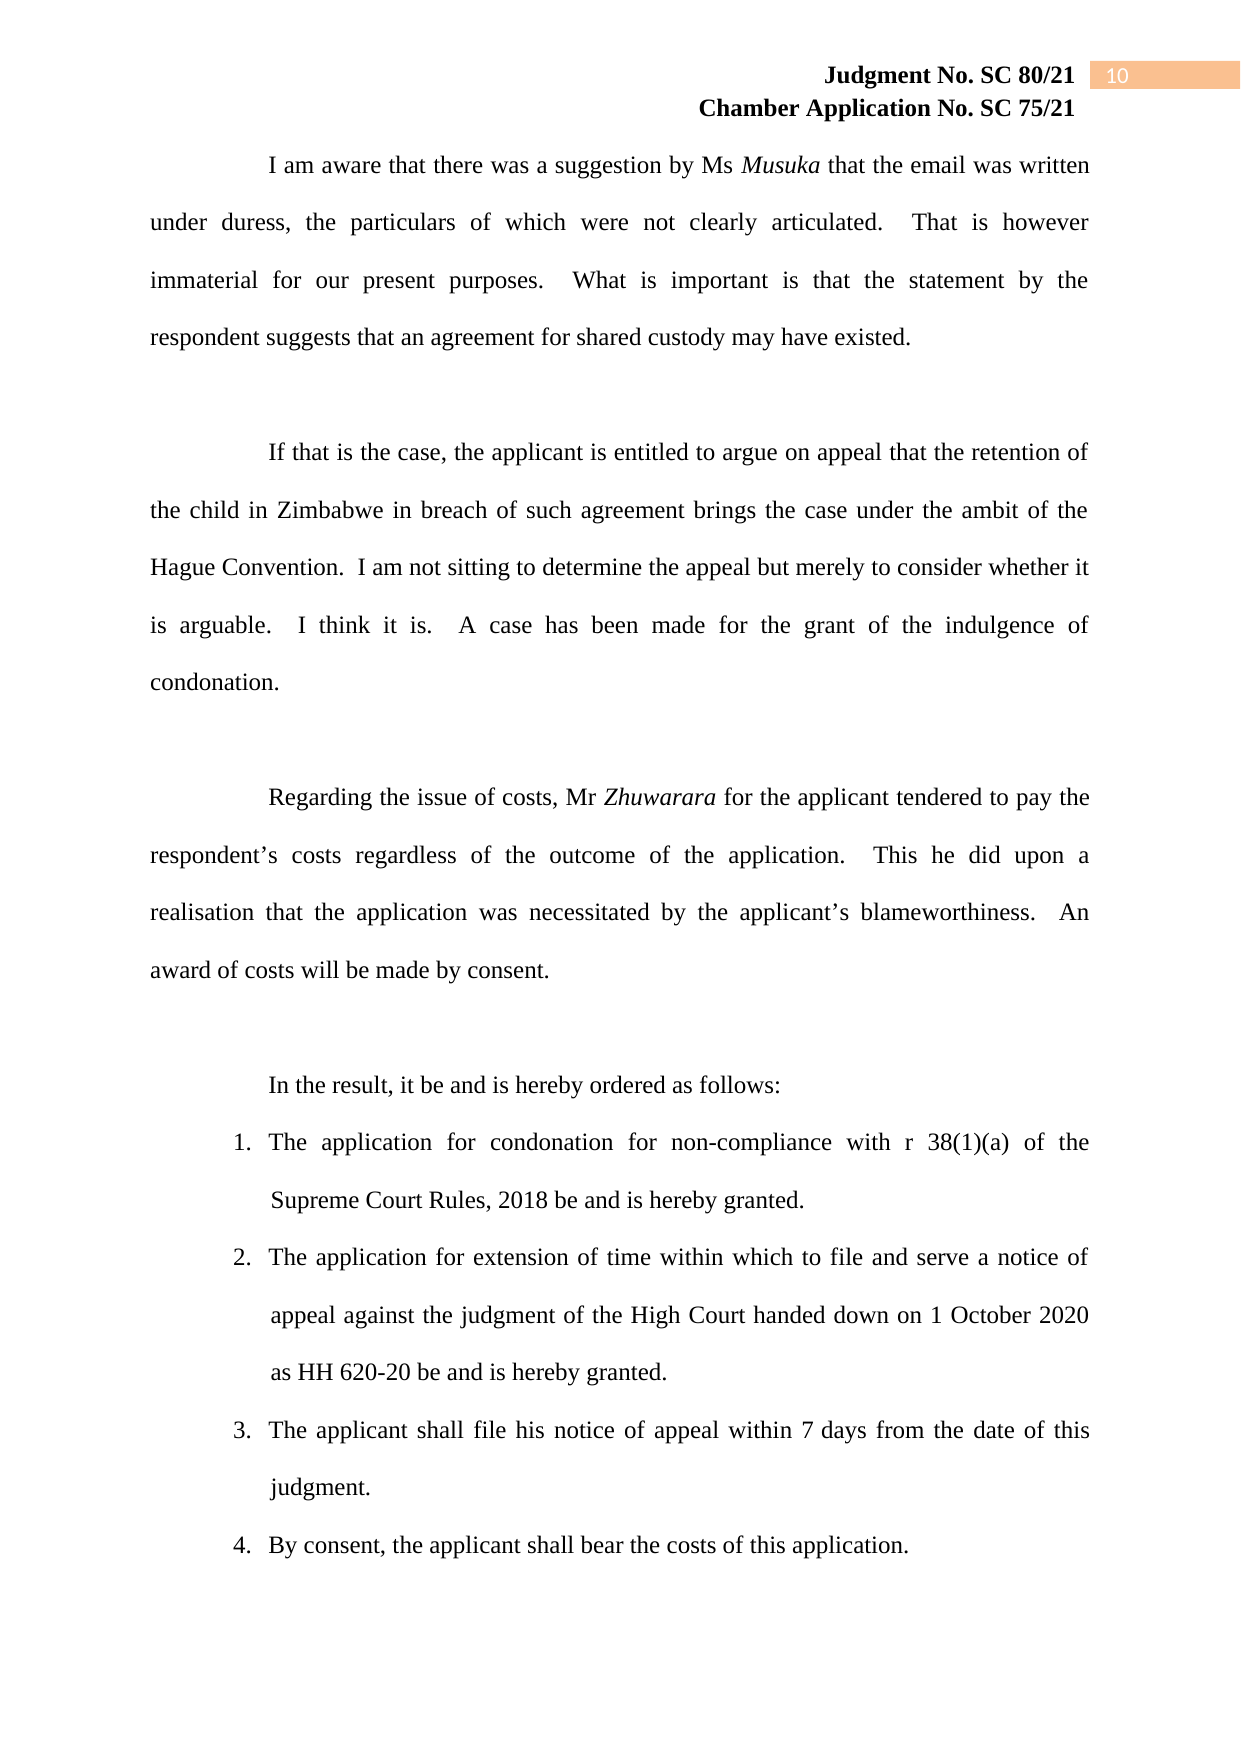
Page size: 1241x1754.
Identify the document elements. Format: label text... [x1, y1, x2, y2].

text If that is the case, the applicant is entitled to argue on appeal that the retention of the child in Zimbabwe in breach of such agreement brings the case under the ambit of the Hague Convention. I am not sitting to determine the appeal but merely to consider whether it is arguable. I think it is. A case has been made for the grant of the indulgence of condonation. [150, 437, 1090, 696]
list By consent, the applicant shall bear the costs of this application. [233, 1530, 1090, 1559]
list The application for extension of time within which to file and serve a notice of appeal against the judgment of the High Court handed down on 1 October 2020 as HH 620-20 be and is hereby granted. [233, 1242, 1090, 1386]
text Regarding the issue of costs, Mr Zhuwarara for the applicant tendered to pay the respondent’s costs regardless of the outcome of the application. This he did upon a realisation that the application was necessitated by the applicant’s blameworthiness. An award of costs will be made by consent. [150, 782, 1090, 984]
text In the result, it be and is hereby ordered as follows: [150, 1070, 1090, 1099]
list The application for condonation for non-compliance with r 38(1)(a) of the Supreme Court Rules, 2018 be and is hereby granted. [233, 1127, 1090, 1214]
list The applicant shall file his notice of appeal within 7 days from the date of this judgment. [233, 1415, 1090, 1501]
text I am aware that there was a suggestion by Ms Musuka that the email was written under duress, the particulars of which were not clearly articulated. That is however immaterial for our present purposes. What is important is that the statement by the respondent suggests that an agreement for shared custody may have existed. [150, 150, 1090, 351]
